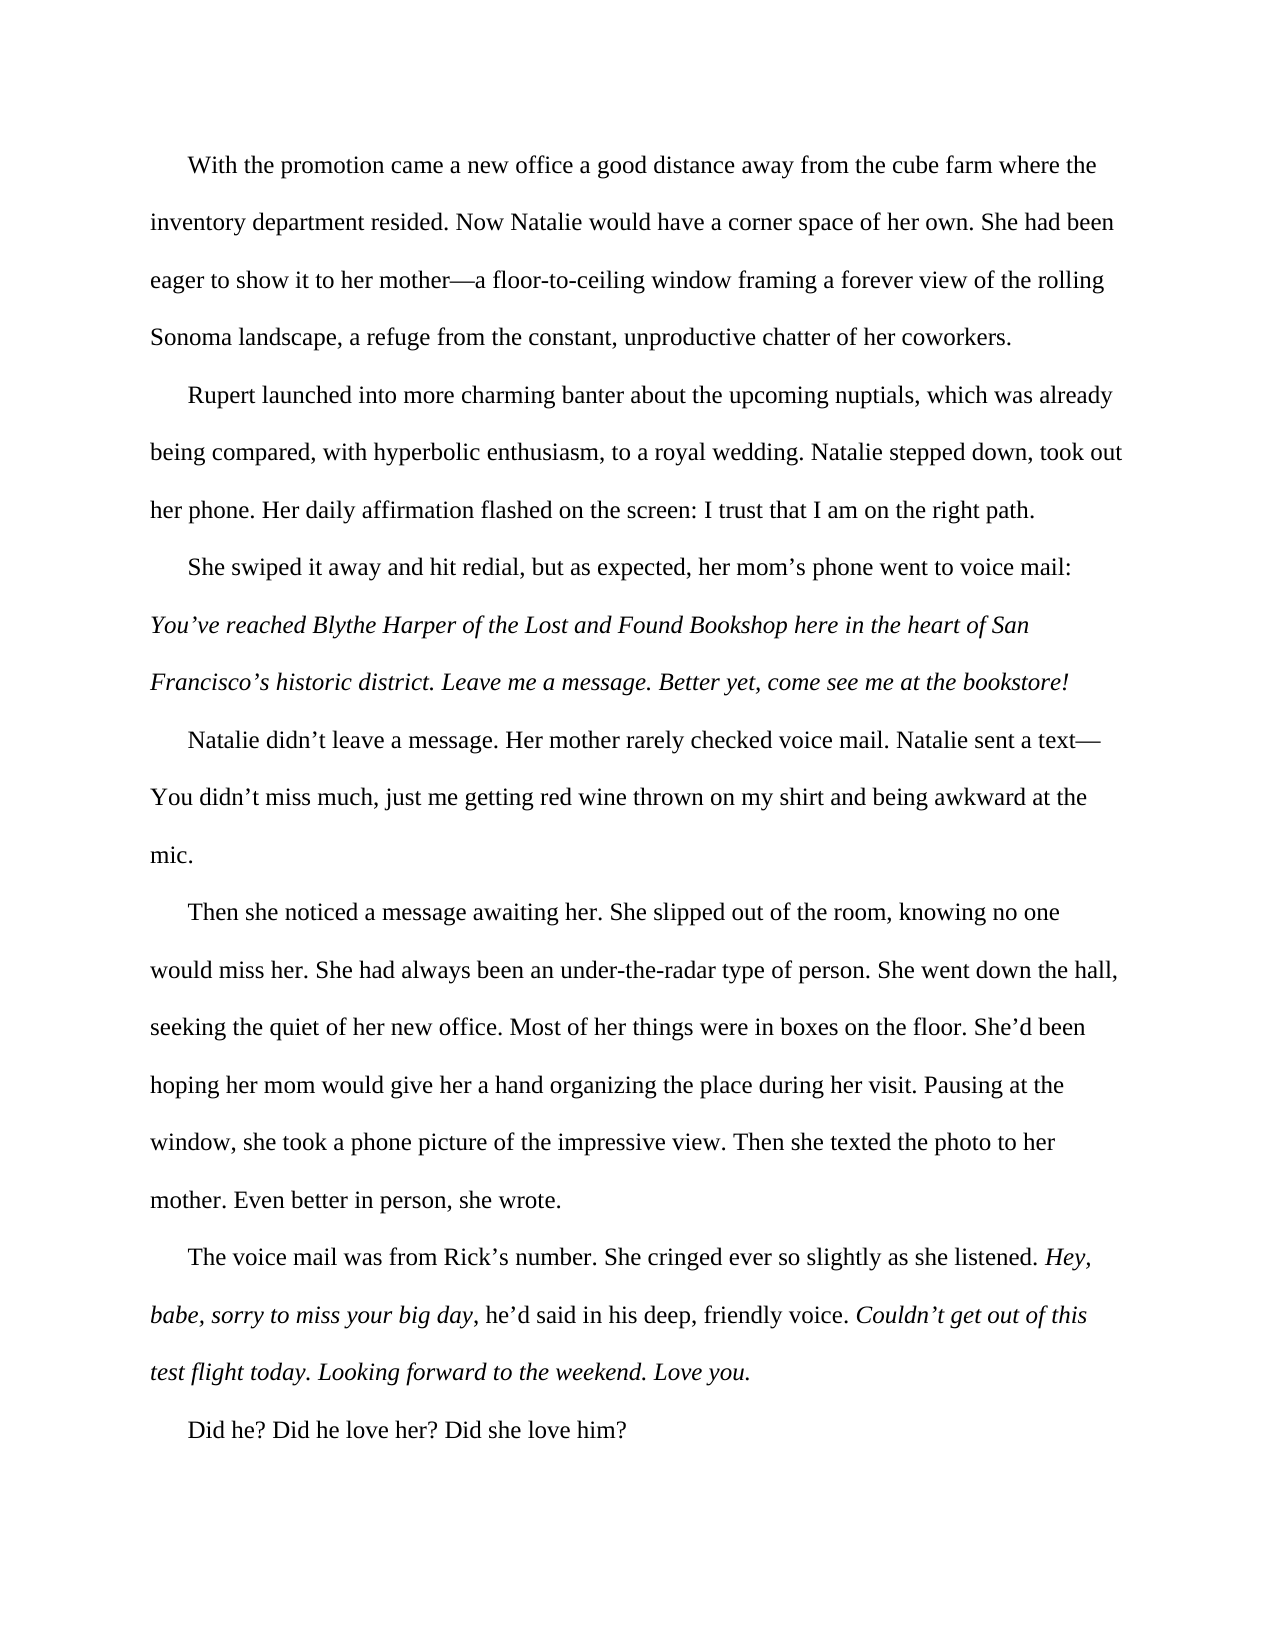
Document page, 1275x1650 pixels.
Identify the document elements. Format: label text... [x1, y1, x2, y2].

text With the promotion came a new office a good distance away from the cube farm where the inventory department resided. Now Natalie would have a corner space of her own. She had been eager to show it to her mother—a floor-to-ceiling window framing a forever view of the rolling Sonoma landscape, a refuge from the constant, unproductive chatter of her coworkers. [150, 150, 1125, 351]
text She swiped it away and hit redial, but as expected, her mom’s phone went to voice mail: You’ve reached Blythe Harper of the Lost and Found Bookshop here in the heart of San Francisco’s historic district. Leave me a message. Better yet, come see me at the bookstore! [150, 552, 1125, 696]
text The voice mail was from Rick’s number. She cringed ever so slightly as she listened. Hey, babe, sorry to miss your big day, he’d said in his deep, friendly voice. Couldn’t get out of this test flight today. Looking forward to the weekend. Love you. [150, 1242, 1125, 1386]
text Rupert launched into more charming banter about the upcoming nuptials, which was already being compared, with hyperbolic enthusiasm, to a royal wedding. Natalie stepped down, took out her phone. Her daily affirmation flashed on the screen: I trust that I am on the right path. [150, 380, 1125, 524]
text Then she noticed a message awaiting her. She slipped out of the room, knowing no one would miss her. She had always been an under-the-radar type of person. She went down the hall, seeking the quiet of her new office. Most of her things were in boxes on the floor. She’d been hoping her mom would give her a hand organizing the place during her visit. Pausing at the window, she took a phone picture of the impressive view. Then she texted the photo to her mother. Even better in person, she wrote. [150, 897, 1125, 1214]
text Natalie didn’t leave a message. Her mother rarely checked voice mail. Natalie sent a text—You didn’t miss much, just me getting red wine thrown on my shirt and being awkward at the mic. [150, 725, 1125, 869]
text Did he? Did he love her? Did she love him? [150, 1415, 1125, 1444]
